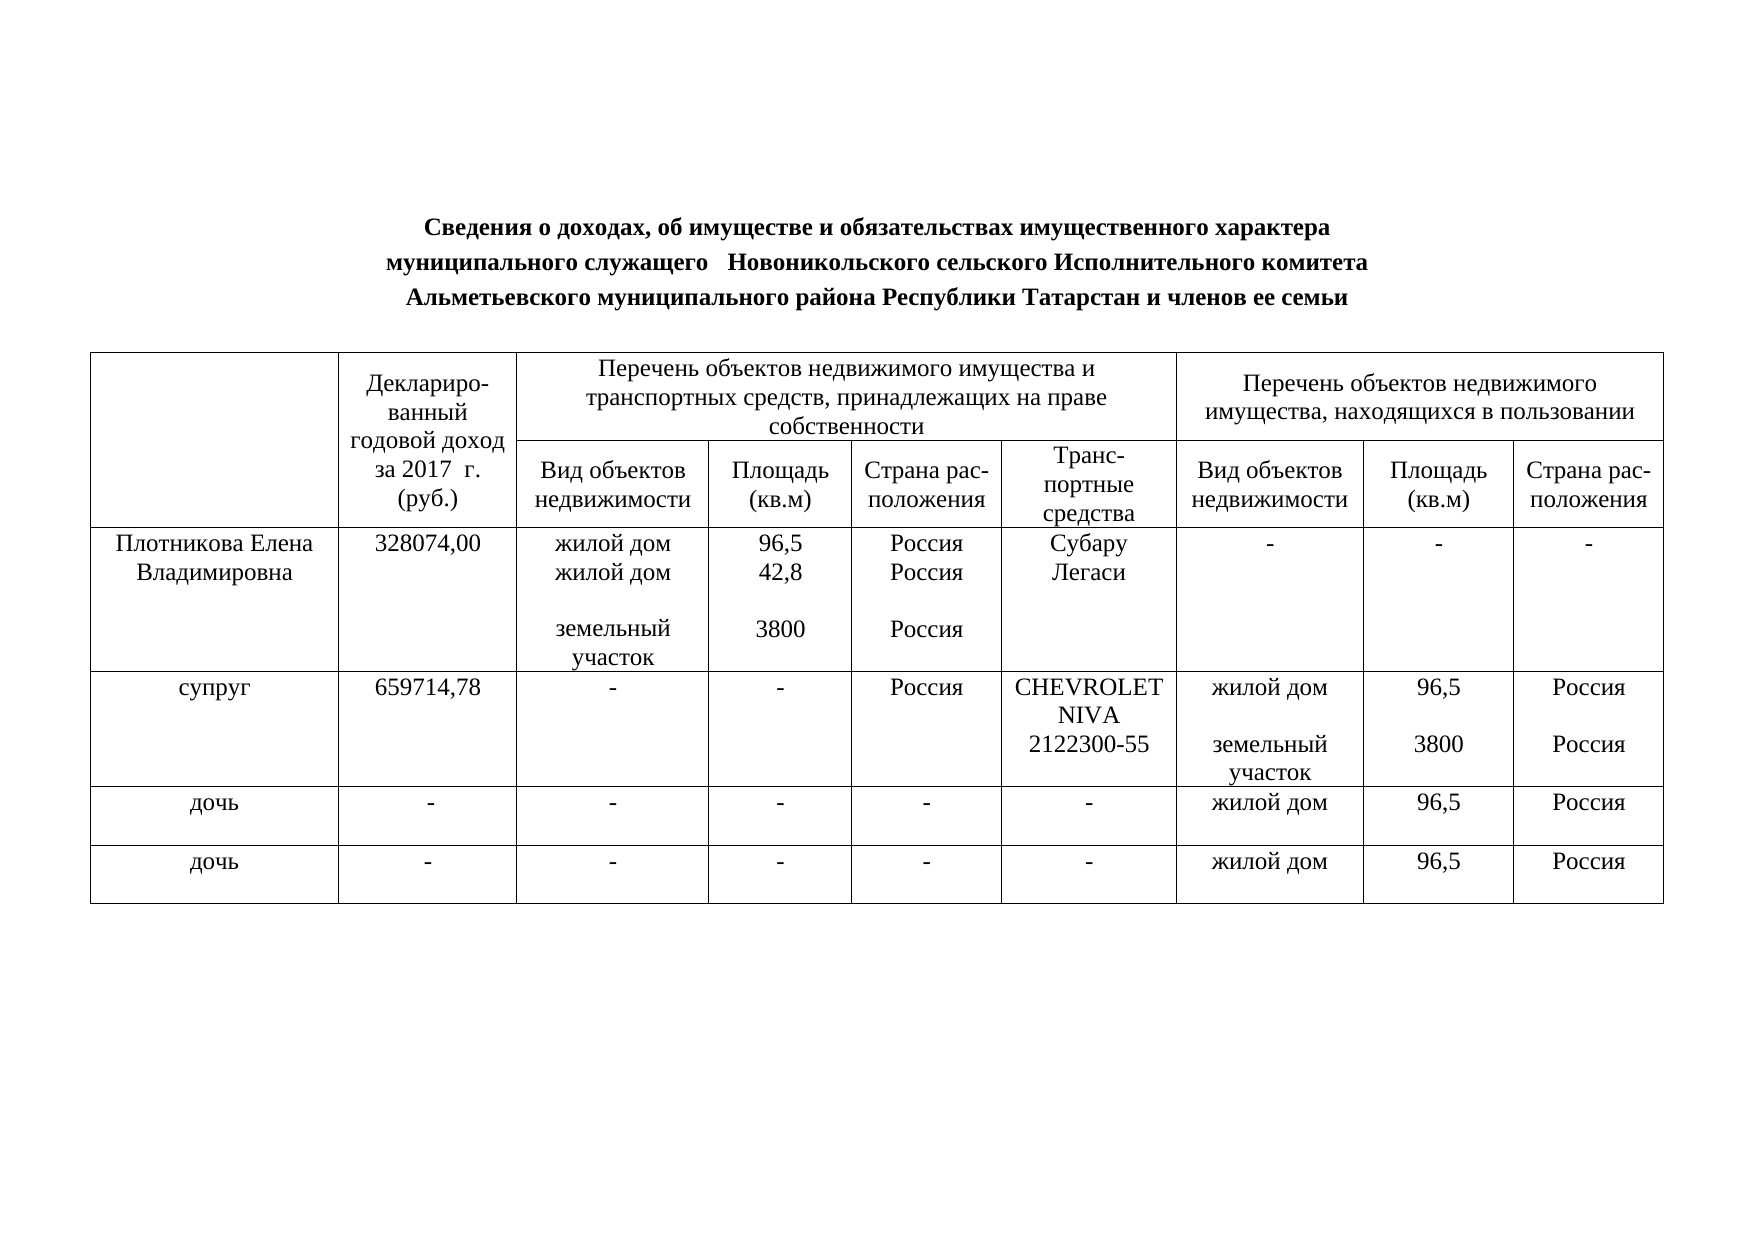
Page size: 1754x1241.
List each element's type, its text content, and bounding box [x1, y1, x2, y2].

table_cell - [709, 787, 851, 845]
subtitle Альметьевского муниципального района Республики Татарстан и членов ее семьи [118, 282, 1636, 311]
table_header [91, 353, 338, 527]
table_cell жилой дом [1177, 846, 1363, 903]
table_header Перечень объектов недвижимого имущества, находящихся в пользовании [1177, 353, 1663, 439]
table_cell - [1002, 787, 1176, 845]
table_cell Вид объектов недвижимости [1177, 441, 1363, 527]
table_cell дочь [91, 787, 338, 845]
table_cell - [1514, 528, 1663, 671]
table_cell 659714,78 [339, 672, 516, 786]
table_cell - [1364, 528, 1513, 671]
table_cell 96,5 3800 [1364, 672, 1513, 786]
table_cell Субару Легаси [1002, 528, 1176, 671]
table_cell - [517, 672, 708, 786]
subtitle муниципального служащего Новоникольского сельского Исполнительного комитета [118, 247, 1636, 276]
table_cell Площадь (кв.м) [709, 441, 851, 527]
table_cell 328074,00 [339, 528, 516, 671]
table_cell дочь [91, 846, 338, 903]
table_cell 96,5 [1364, 787, 1513, 845]
table_cell жилой дом жилой дом земельный участок [517, 528, 708, 671]
table_cell Площадь (кв.м) [1364, 441, 1513, 527]
table_cell - [709, 672, 851, 786]
table_cell - [852, 846, 1001, 903]
table_cell Страна рас- положения [1514, 441, 1663, 527]
table_cell Россия [1514, 846, 1663, 903]
table_cell жилой дом [1177, 787, 1363, 845]
table_cell - [517, 846, 708, 903]
table_cell Страна рас- положения [852, 441, 1001, 527]
table_cell Россия Россия [1514, 672, 1663, 786]
table_cell Россия Россия Россия [852, 528, 1001, 671]
table_cell - [517, 787, 708, 845]
table_cell Плотникова Елена Владимировна [91, 528, 338, 671]
table_cell - [339, 846, 516, 903]
table_cell CHEVROLET NIVA 2122300-55 [1002, 672, 1176, 786]
table_cell 96,5 42,8 3800 [709, 528, 851, 671]
table_cell жилой дом земельный участок [1177, 672, 1363, 786]
table_cell - [852, 787, 1001, 845]
table_cell - [1002, 846, 1176, 903]
table_cell супруг [91, 672, 338, 786]
table_header Перечень объектов недвижимого имущества и транспортных средств, принадлежащих на праве собственности [517, 353, 1176, 439]
table_cell Транс- портные средства [1002, 441, 1176, 527]
table_cell Вид объектов недвижимости [517, 441, 708, 527]
table_cell 96,5 [1364, 846, 1513, 903]
table_cell - [1177, 528, 1363, 671]
table_cell - [339, 787, 516, 845]
table_header Деклариро- ванный годовой доход за 2017 г. (руб.) [339, 353, 516, 527]
table_cell Россия [852, 672, 1001, 786]
table_cell Россия [1514, 787, 1663, 845]
subtitle Сведения о доходах, об имуществе и обязательствах имущественного характера [118, 212, 1636, 241]
table_cell - [709, 846, 851, 903]
